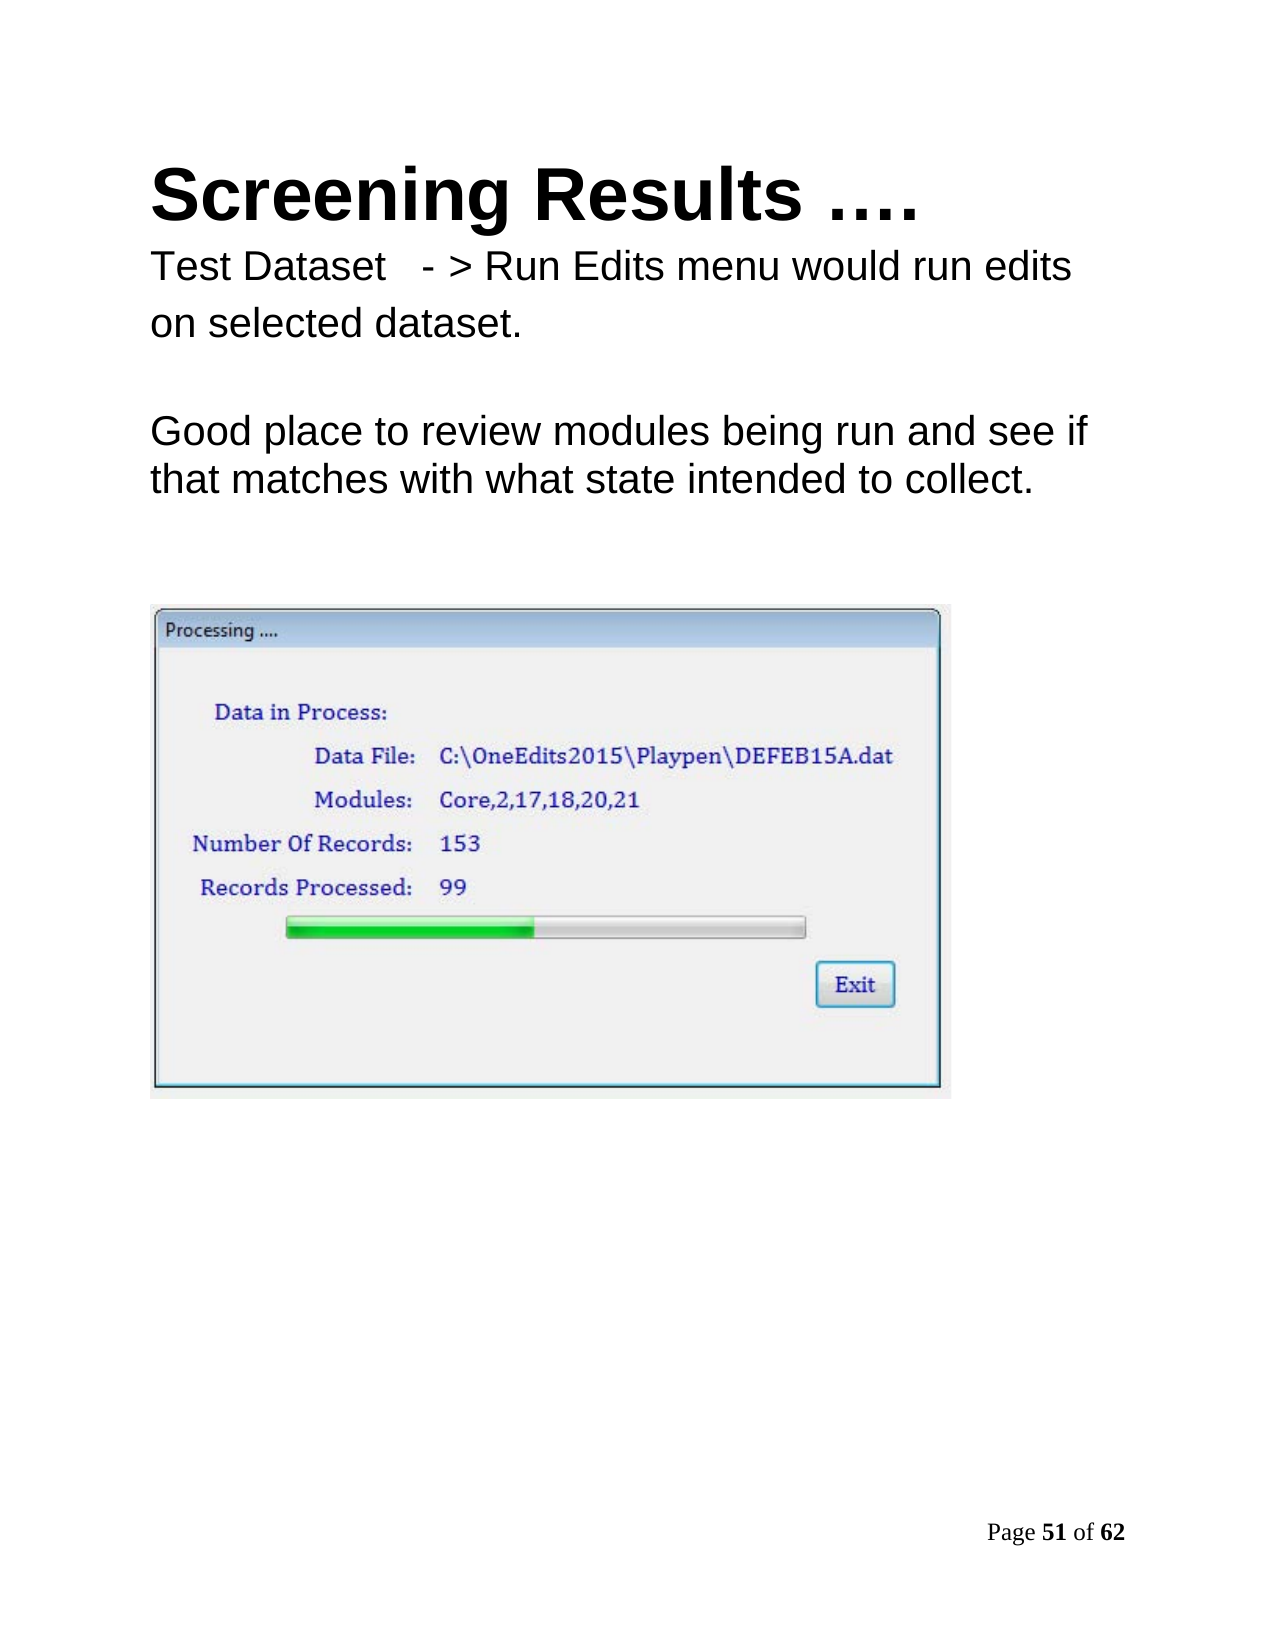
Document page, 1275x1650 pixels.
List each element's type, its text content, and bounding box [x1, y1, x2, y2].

text Screening Results …. [150, 150, 1125, 236]
picture [150, 604, 952, 1099]
text Good place to review modules being run and see if that matches with what state intended to collect. state intended to collect. [150, 407, 1125, 559]
text Test Dataset T--> Run Edits menu would run edits on selected dataset.> Run Edits menu would run edits on selected dataset. [150, 236, 1125, 407]
